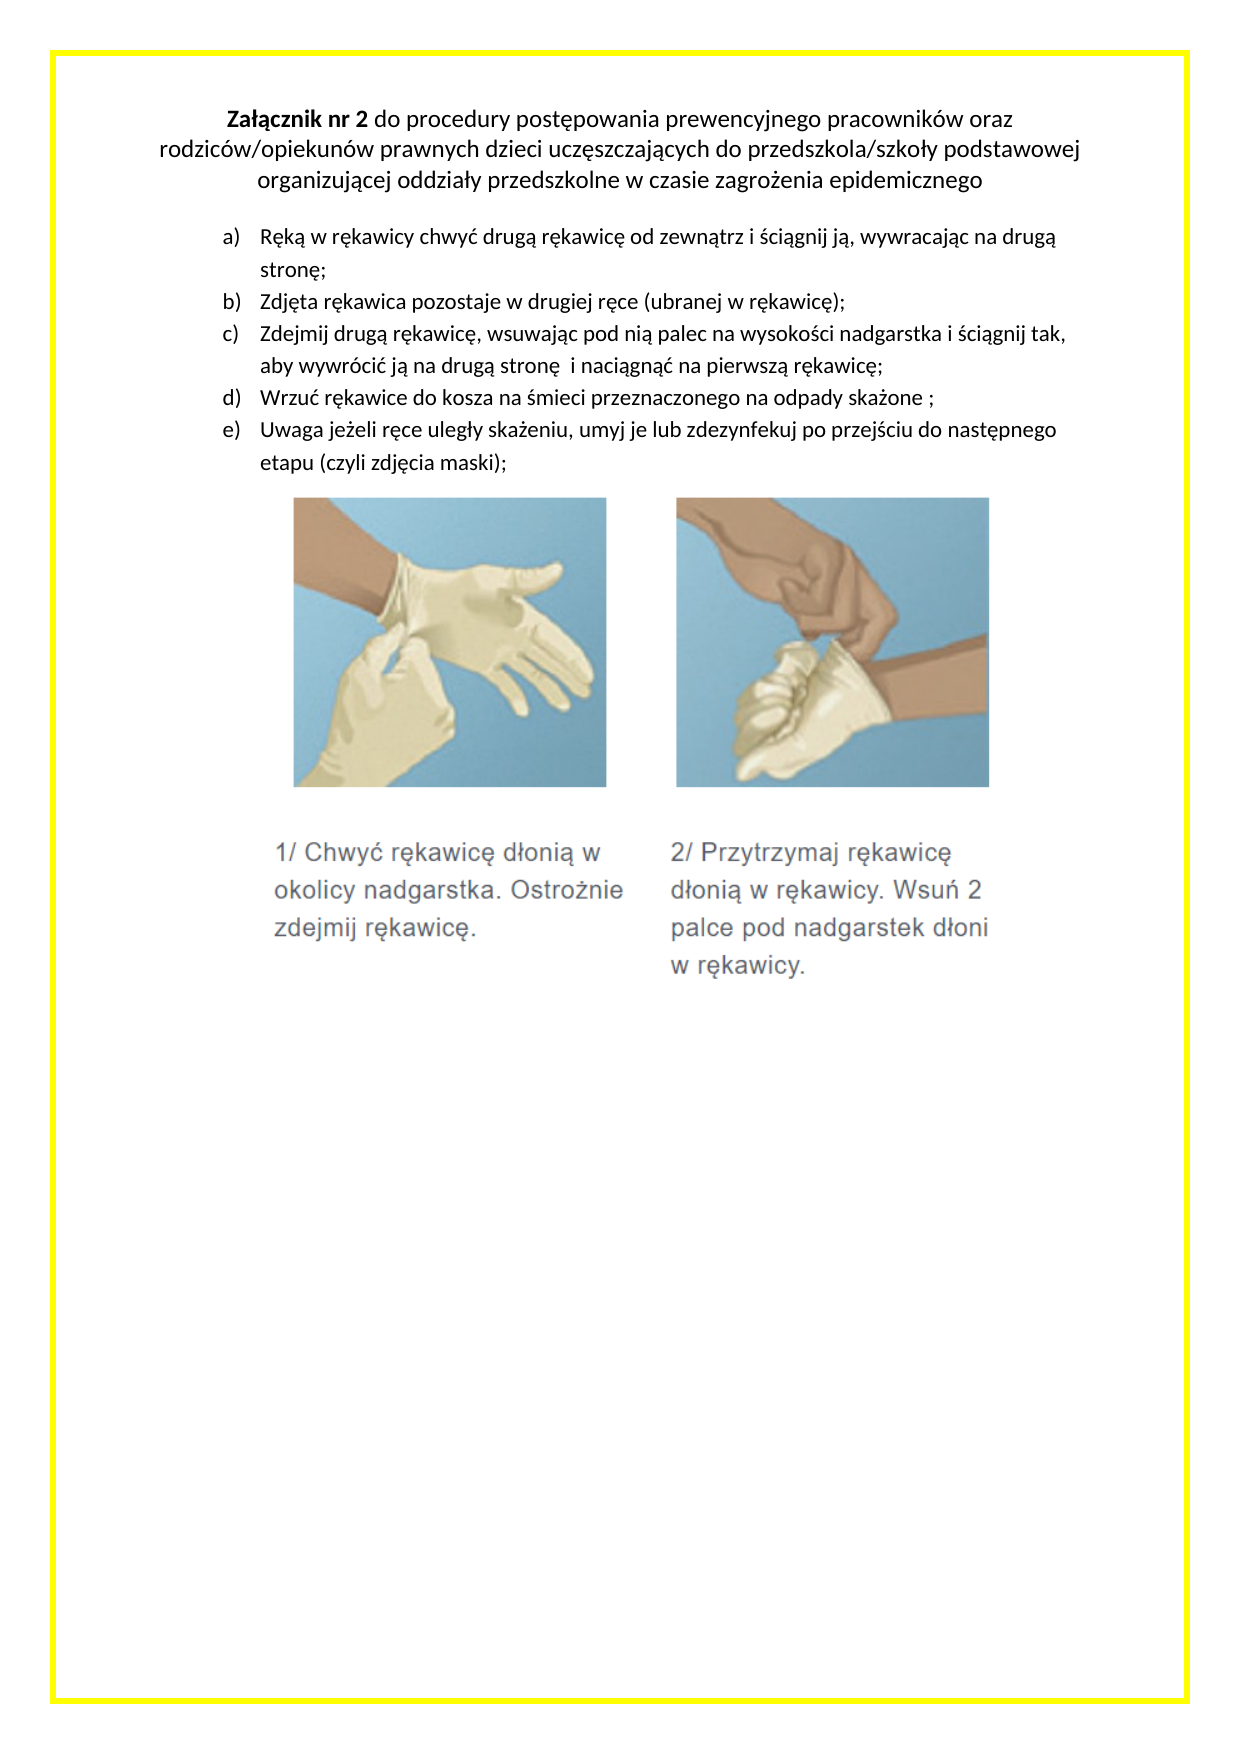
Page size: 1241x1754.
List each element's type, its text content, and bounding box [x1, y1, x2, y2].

list Zdjęta rękawica pozostaje w drugiej ręce (ubranej w rękawicę); [222, 287, 1093, 315]
list Ręką w rękawicy chwyć drugą rękawicę od zewnątrz i ściągnij ją, wywracając na drugą stronę; [222, 222, 1093, 283]
picture [260, 480, 1018, 1014]
list Uwaga jeżeli ręce uległy skażeniu, umyj je lub zdezynfekuj po przejściu do następnego etapu (czyli zdjęcia maski); [222, 416, 1093, 476]
list Zdejmij drugą rękawicę, wsuwając pod nią palec na wysokości nadgarstka i ściągnij tak, aby wywrócić ją na drugą stronę i naciągnąć na pierwszą rękawicę; [222, 319, 1093, 379]
list Wrzuć rękawice do kosza na śmieci przeznaczonego na odpady skażone ; [222, 383, 1093, 411]
